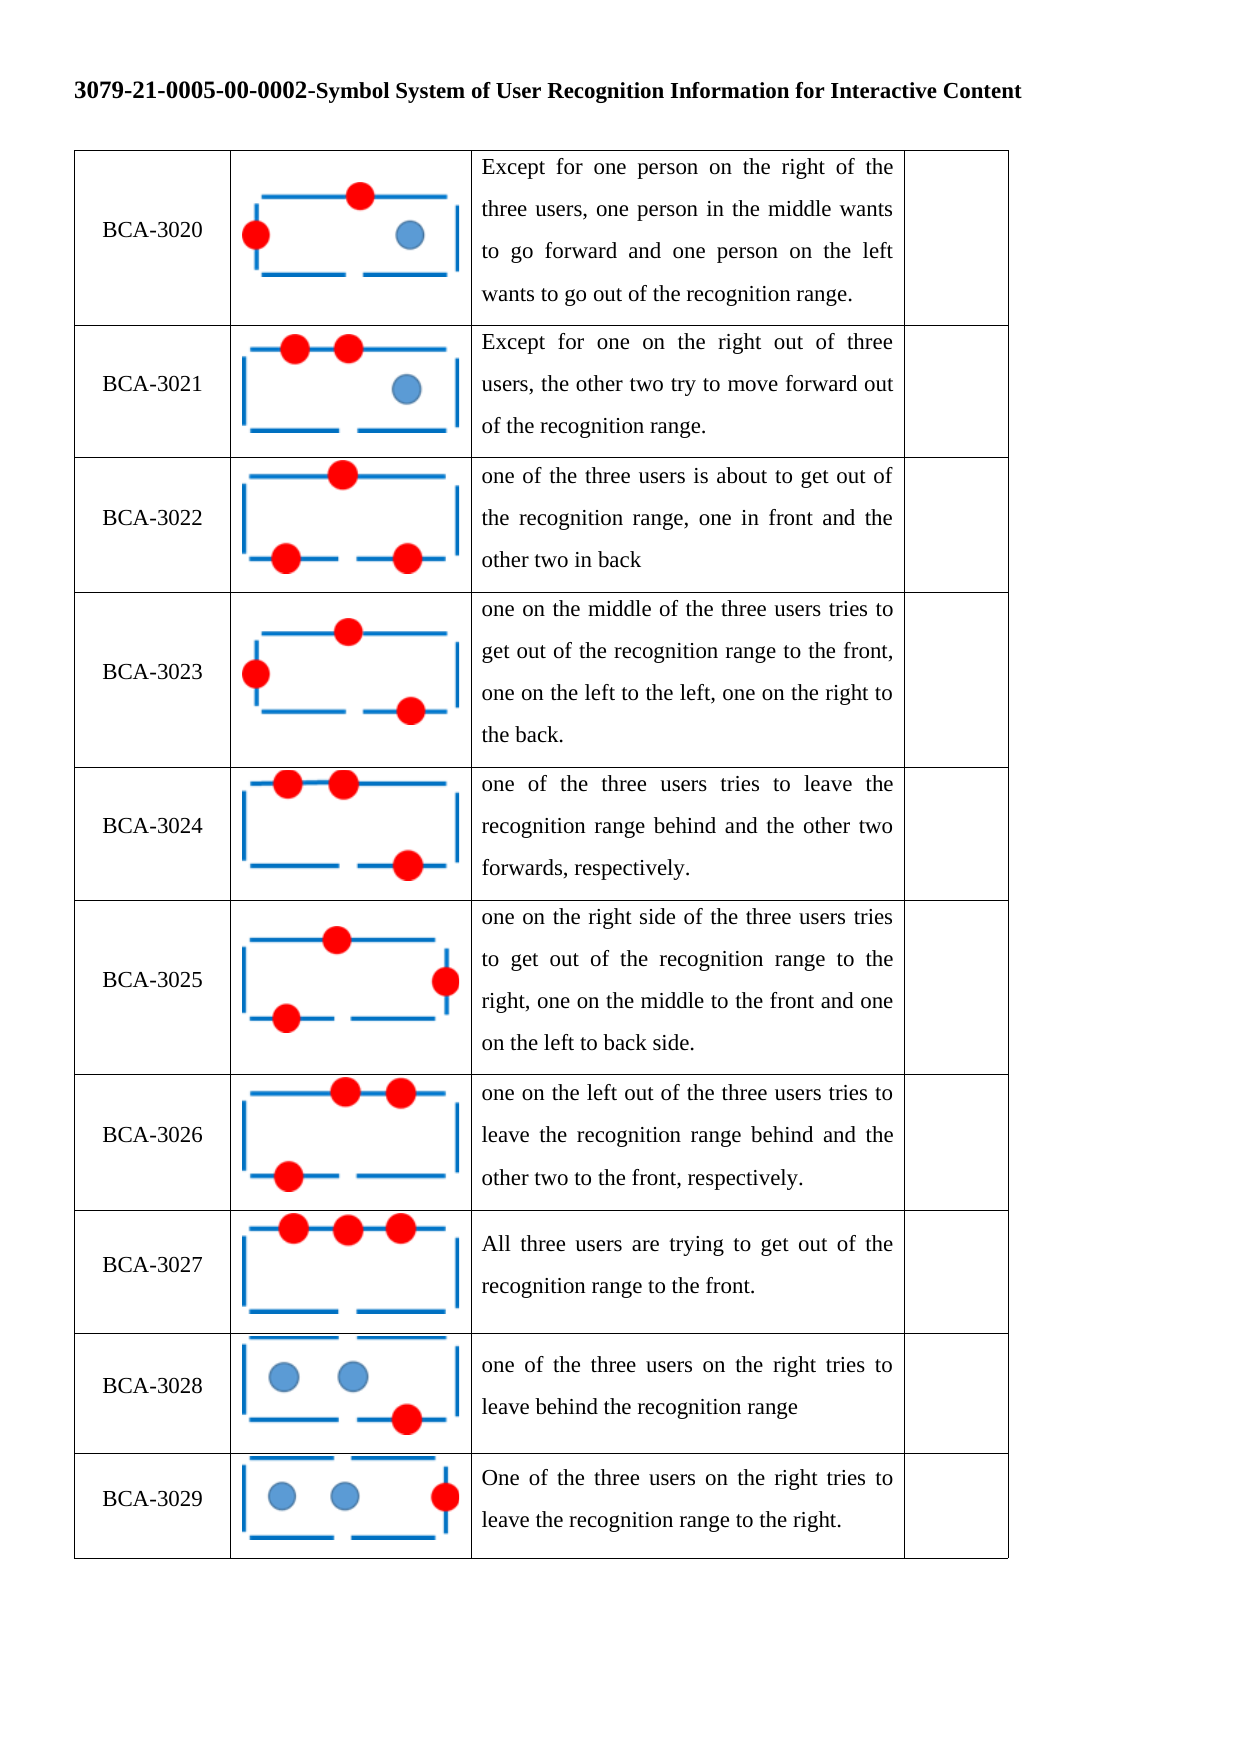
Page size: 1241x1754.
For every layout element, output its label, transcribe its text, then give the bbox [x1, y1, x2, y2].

table_cell [905, 326, 1008, 457]
table_cell [231, 901, 471, 1074]
picture [242, 1336, 460, 1435]
picture [242, 770, 460, 881]
table_cell BCA-3020 [75, 151, 230, 325]
table_cell Except for one on the right out of three users, the other two try to move forward out of the recognition range. [472, 326, 904, 457]
table_cell BCA-3023 [75, 593, 230, 767]
table_cell [231, 151, 471, 325]
picture [242, 1077, 460, 1192]
table_cell BCA-3025 [75, 901, 230, 1074]
table_cell BCA-3021 [75, 326, 230, 457]
table_cell [231, 1454, 471, 1558]
table_cell BCA-3026 [75, 1075, 230, 1210]
table_cell [905, 1454, 1008, 1558]
picture [242, 460, 460, 574]
table_cell one of the three users is about to get out of the recognition range, one in front and the other two in back [472, 458, 904, 592]
table_cell All three users are trying to get out of the recognition range to the front. [472, 1211, 904, 1332]
picture [242, 926, 460, 1033]
table_cell BCA-3029 [75, 1454, 230, 1558]
table_cell [905, 1075, 1008, 1210]
table_cell one of the three users on the right tries to leave behind the recognition range [472, 1334, 904, 1453]
table_cell [905, 768, 1008, 899]
table_cell Except for one person on the right of the three users, one person in the middle wants to go forward and one person on the left wants to go out of the recognition range. [472, 151, 904, 325]
table_cell BCA-3024 [75, 768, 230, 899]
table_cell [231, 458, 471, 592]
table_cell [231, 593, 471, 767]
table_cell [905, 151, 1008, 325]
table_cell [905, 1211, 1008, 1332]
table_cell [231, 1075, 471, 1210]
table_cell [231, 1334, 471, 1453]
table_cell [231, 768, 471, 899]
table_cell [231, 326, 471, 457]
table_cell one on the right side of the three users tries to get out of the recognition range to the right, one on the middle to the front and one on the left to back side. [472, 901, 904, 1074]
picture [242, 1213, 460, 1314]
picture [242, 618, 460, 725]
picture [242, 334, 460, 433]
table_cell BCA-3027 [75, 1211, 230, 1332]
table_cell one of the three users tries to leave the recognition range behind and the other two forwards, respectively. [472, 768, 904, 899]
table_cell one on the middle of the three users tries to get out of the recognition range to the front, one on the left to the left, one on the right to the back. [472, 593, 904, 767]
table_cell [905, 901, 1008, 1074]
table_cell [905, 593, 1008, 767]
picture [242, 1456, 460, 1540]
table_cell [905, 458, 1008, 592]
table_cell One of the three users on the right tries to leave the recognition range to the right. [472, 1454, 904, 1558]
table_cell [905, 1334, 1008, 1453]
table_cell one on the left out of the three users tries to leave the recognition range behind and the other two to the front, respectively. [472, 1075, 904, 1210]
table_cell BCA-3028 [75, 1334, 230, 1453]
table_cell [231, 1211, 471, 1332]
table_cell BCA-3022 [75, 458, 230, 592]
picture [242, 182, 460, 277]
